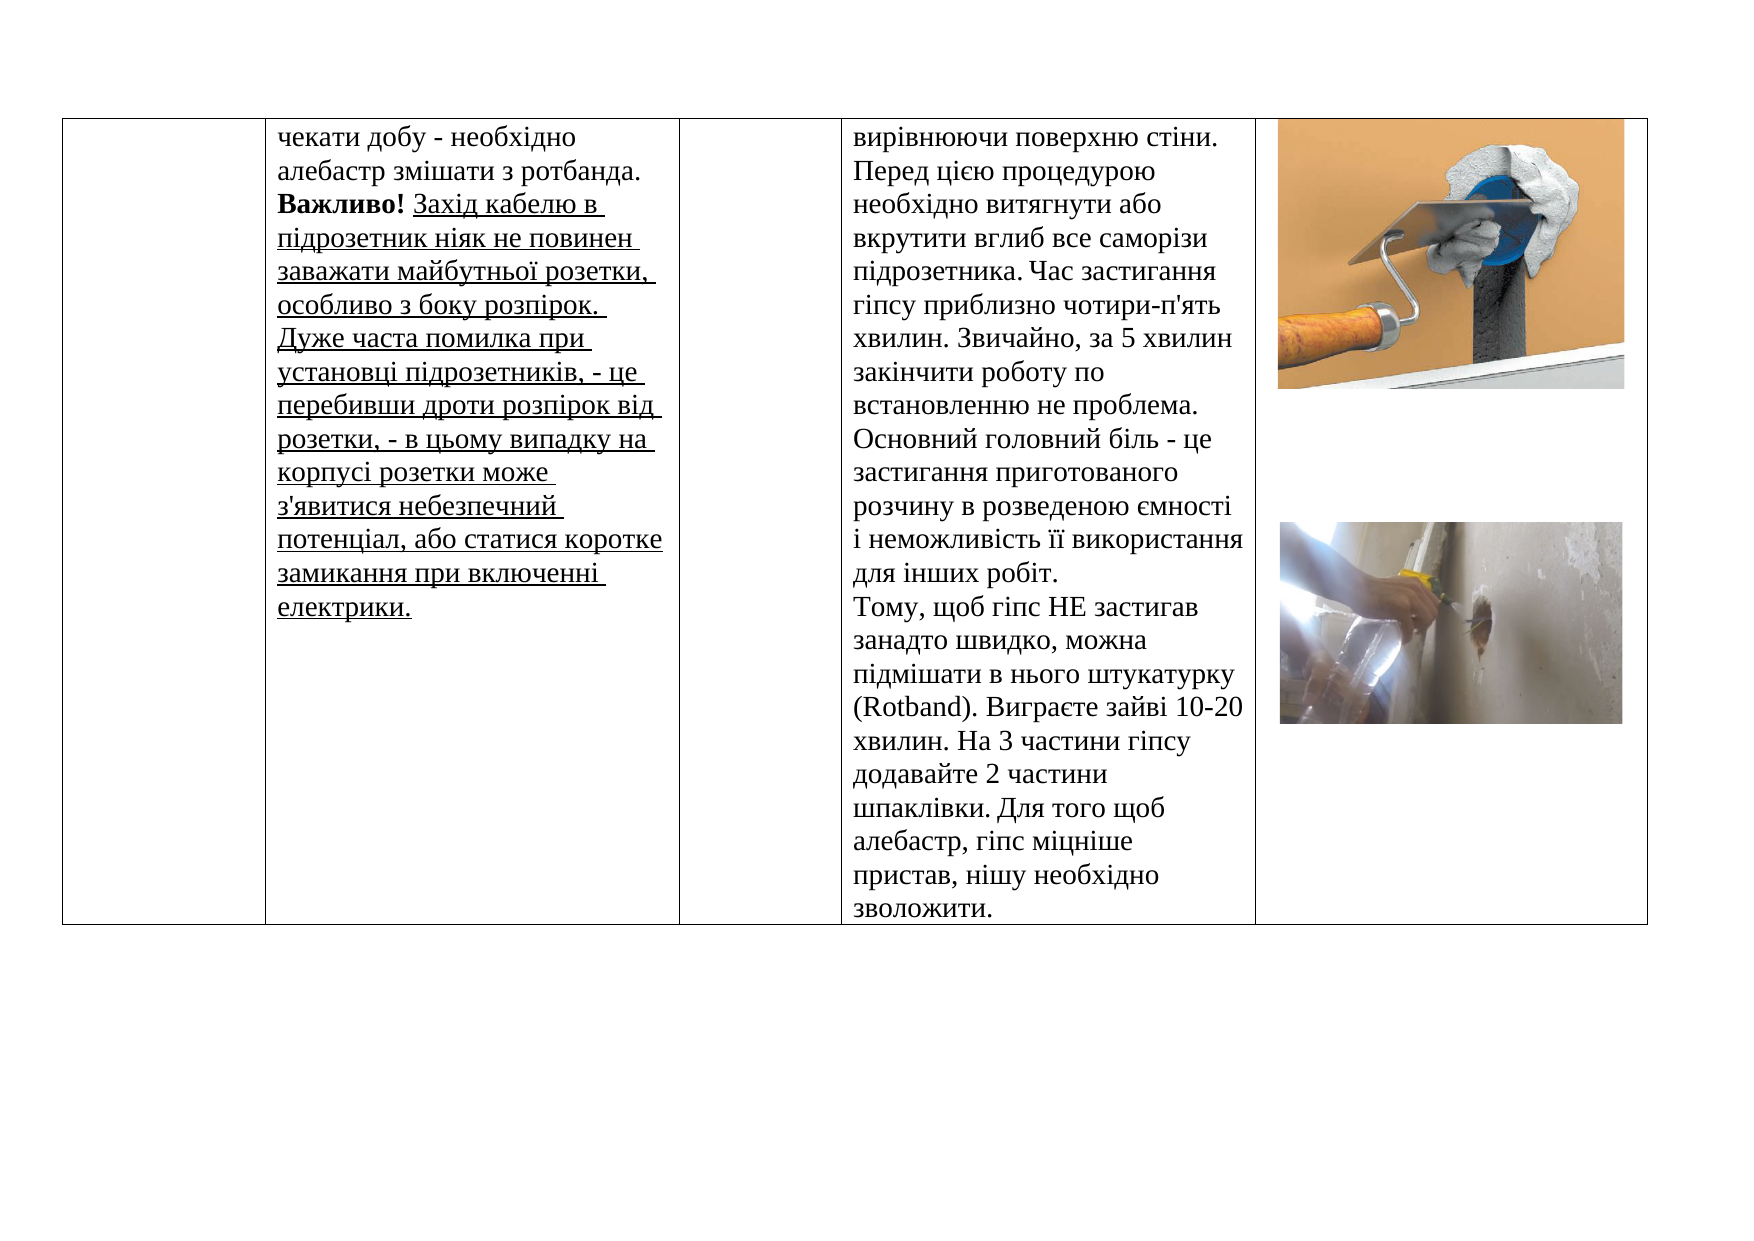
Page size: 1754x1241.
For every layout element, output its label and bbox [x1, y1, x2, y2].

table_cell [266, 119, 679, 924]
picture [1279, 522, 1623, 724]
table_cell [680, 119, 841, 924]
picture [1277, 119, 1625, 389]
table_cell [842, 119, 1255, 924]
table_cell [1256, 119, 1647, 924]
table_cell [63, 119, 265, 924]
